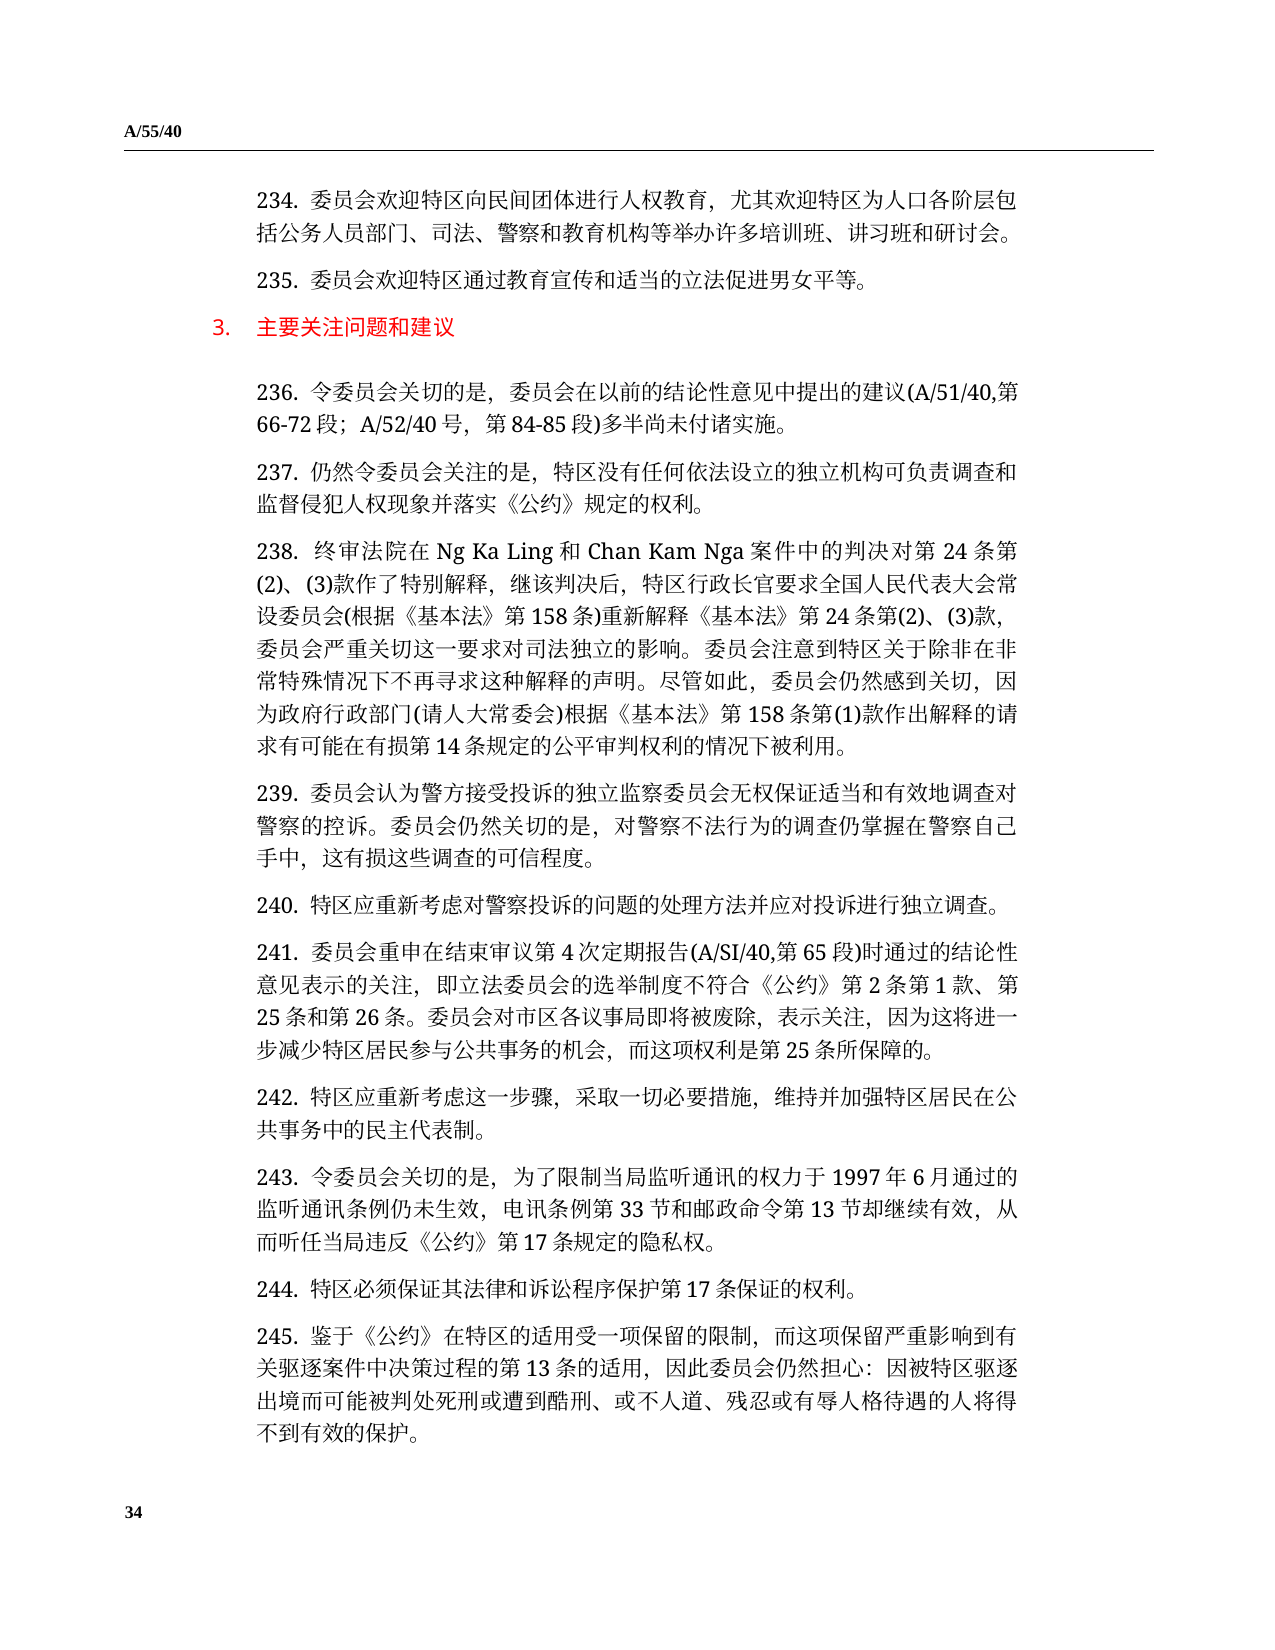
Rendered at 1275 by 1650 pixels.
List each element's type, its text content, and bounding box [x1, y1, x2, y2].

text 240. 特区应重新考虑对警察投诉的问题的处理方法并应对投诉进行独立调查。 [256, 888, 1019, 921]
text 238. 终审法院在Ng Ka Ling和Chan Kam Nga案件中的判决对第24条第(2)、(3)款作了特别解释，继该判决后，特区行政长官要求全国人民代表大会常设委员会(根据《基本法》第158条)重新解释《基本法》第24条第(2)、(3)款，委员会严重关切这一要求对司法独立的影响。委员会注意到特区关于除非在非常特殊情况下不再寻求这种解释的声明。尽管如此，委员会仍然感到关切，因为政府行政部门(请人大常委会)根据《基本法》第158条第(1)款作出解释的请求有可能在有损第14条规定的公平审判权利的情况下被利用。 [256, 534, 1019, 761]
text 237. 仍然令委员会关注的是，特区没有任何依法设立的独立机构可负责调查和监督侵犯人权现象并落实《公约》规定的权利。 [256, 454, 1019, 519]
text 235. 委员会欢迎特区通过教育宣传和适当的立法促进男女平等。 [256, 263, 1019, 295]
text 236. 令委员会关切的是，委员会在以前的结论性意见中提出的建议(A/51/40,第66-72段；A/52/40号，第84-85段)多半尚未付诸实施。 [256, 375, 1019, 440]
text 241. 委员会重申在结束审议第4次定期报告(A/SI/40,第65段)时通过的结论性意见表示的关注，即立法委员会的选举制度不符合《公约》第2条第1款、第25条和第26条。委员会对市区各议事局即将被废除，表示关注，因为这将进一步减少特区居民参与公共事务的机会，而这项权利是第25条所保障的。 [256, 935, 1019, 1065]
text 244. 特区必须保证其法律和诉讼程序保护第17条保证的权利。 [256, 1271, 1019, 1304]
text 243. 令委员会关切的是，为了限制当局监听通讯的权力于1997年6月通过的监听通讯条例仍未生效，电讯条例第33节和邮政命令第13节却继续有效，从而听任当局违反《公约》第17条规定的隐私权。 [256, 1159, 1019, 1257]
text 3. 主要关注问题和建议 [124, 310, 1019, 342]
text 239. 委员会认为警方接受投诉的独立监察委员会无权保证适当和有效地调查对警察的控诉。委员会仍然关切的是，对警察不法行为的调查仍掌握在警察自己手中，这有损这些调查的可信程度。 [256, 776, 1019, 873]
text 242. 特区应重新考虑这一步骤，采取一切必要措施，维持并加强特区居民在公共事务中的民主代表制。 [256, 1080, 1019, 1145]
text 234. 委员会欢迎特区向民间团体进行人权教育，尤其欢迎特区为人口各阶层包括公务人员部门、司法、警察和教育机构等举办许多培训班、讲习班和研讨会。 [256, 183, 1019, 248]
text 245. 鉴于《公约》在特区的适用受一项保留的限制，而这项保留严重影响到有关驱逐案件中决策过程的第13条的适用，因此委员会仍然担心：因被特区驱逐出境而可能被判处死刑或遭到酷刑、或不人道、残忍或有辱人格待遇的人将得不到有效的保护。 [256, 1318, 1019, 1448]
